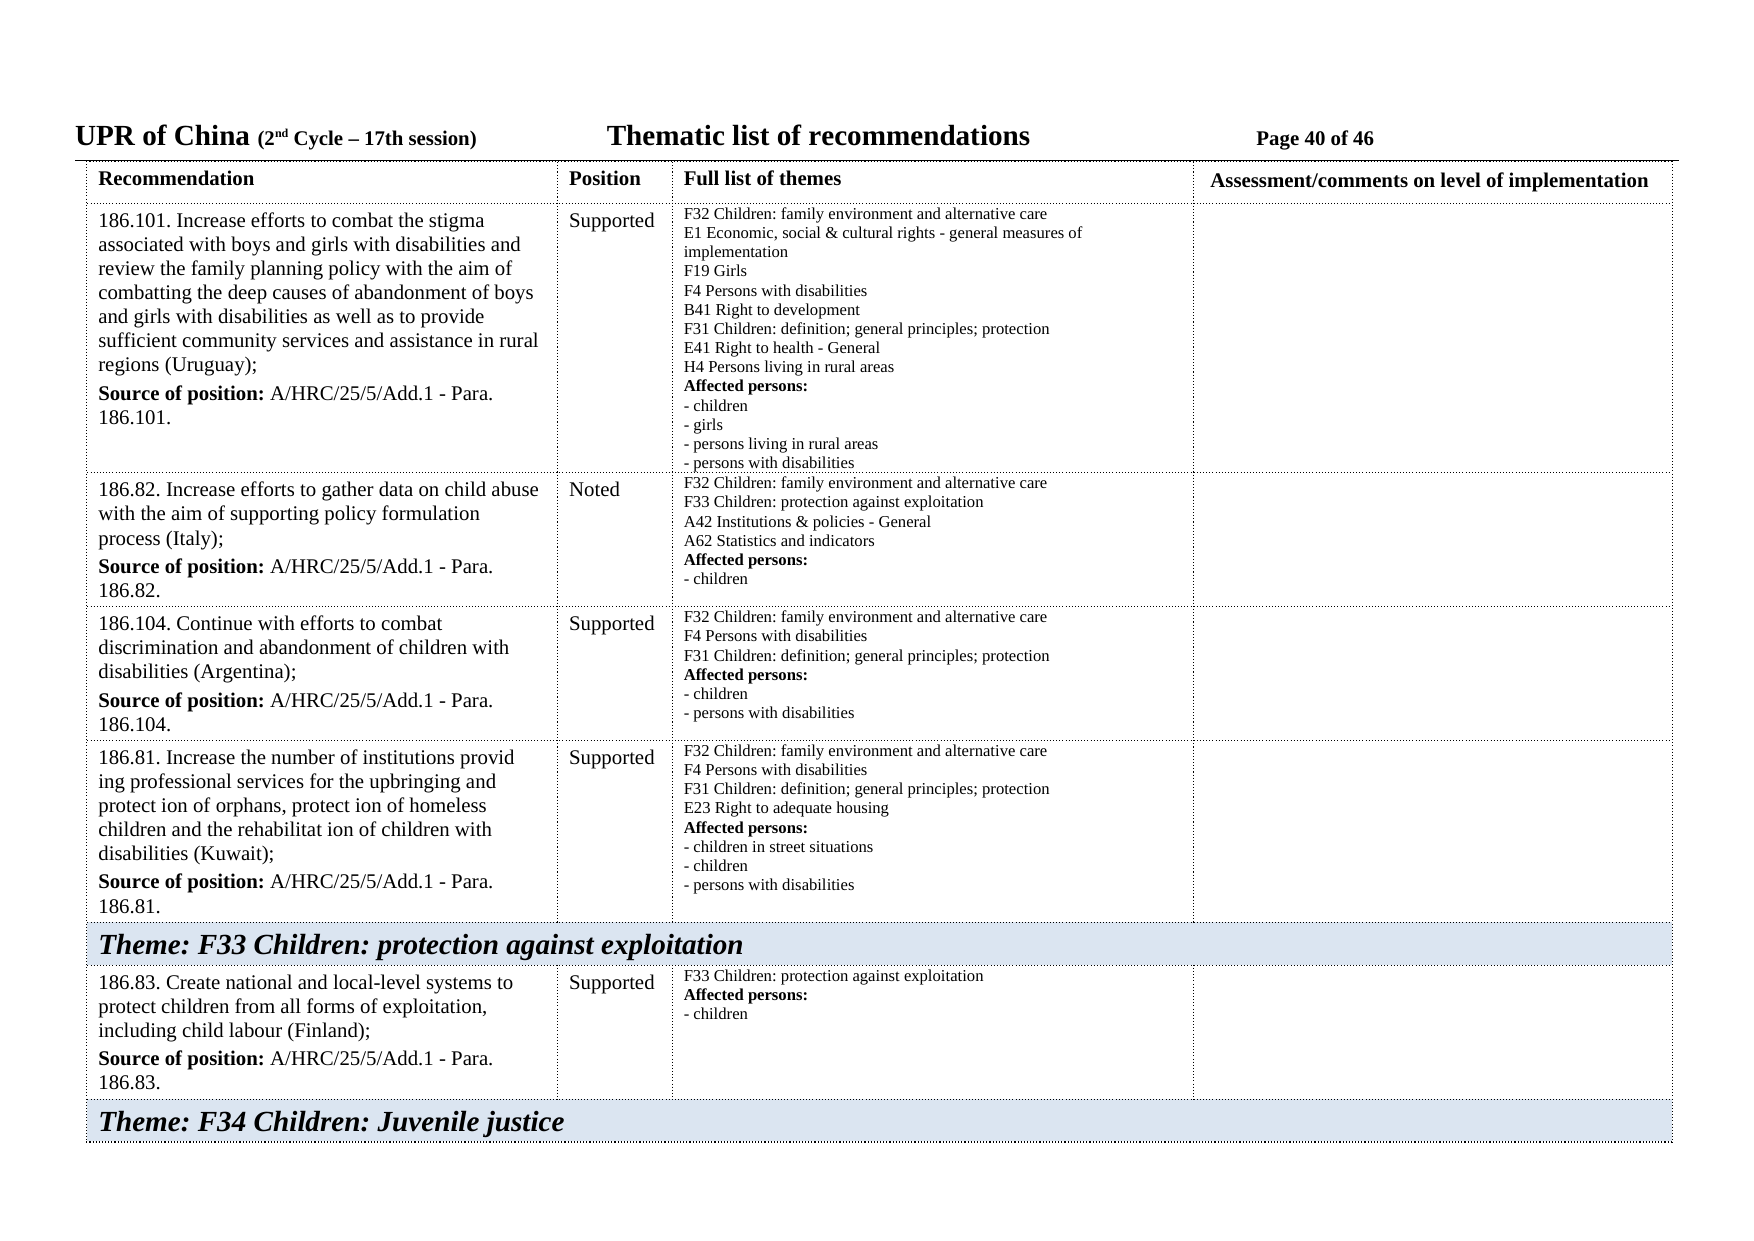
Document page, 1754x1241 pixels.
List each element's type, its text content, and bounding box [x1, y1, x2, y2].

table_cell [1193, 606, 1672, 740]
table_cell [1193, 203, 1672, 472]
table_cell [1193, 740, 1672, 922]
table_cell 186.83. Create national and local-level systems to protect children from all forms of exploitation, including child labour (Finland); Source of position: A/HRC/25/5/Add.1 - Para. 186.83. [87, 965, 558, 1098]
table_cell Theme: F33 Children: protection against exploitation [87, 922, 1672, 965]
table_header Assessment/comments on level of implementation [1193, 161, 1672, 203]
table_cell 186.81. Increase the number of institutions provid ing professional services for the upbringing and protect ion of orphans, protect ion of homeless children and the rehabilitat ion of children with disabilities (Kuwait); Source of position: A/HRC/25/5/Add.1 - Para. 186.81. [87, 740, 558, 922]
table_cell 186.104. Continue with efforts to combat discrimination and abandonment of children with disabilities (Argentina); Source of position: A/HRC/25/5/Add.1 - Para. 186.104. [87, 606, 558, 740]
table_cell F32 Children: family environment and alternative care F4 Persons with disabilities F31 Children: definition; general principles; protection E23 Right to adequate housing Affected persons: - children in street situations - children - persons with disabilities [672, 740, 1193, 922]
table_cell [1193, 472, 1672, 606]
table_cell [1193, 965, 1672, 1098]
table_cell Supported [558, 203, 672, 472]
table_cell Theme: F34 Children: Juvenile justice [87, 1099, 1672, 1141]
table_cell F32 Children: family environment and alternative care F33 Children: protection against exploitation A42 Institutions & policies - General A62 Statistics and indicators Affected persons: - children [672, 472, 1193, 606]
table_cell F32 Children: family environment and alternative care E1 Economic, social & cultural rights - general measures of implementation F19 Girls F4 Persons with disabilities B41 Right to development F31 Children: definition; general principles; protection E41 Right to health - General H4 Persons living in rural areas Affected persons: - children - girls - persons living in rural areas - persons with disabilities [672, 203, 1193, 472]
table_cell Noted [558, 472, 672, 606]
table_cell 186.101. Increase efforts to combat the stigma associated with boys and girls with disabilities and review the family planning policy with the aim of combatting the deep causes of abandonment of boys and girls with disabilities as well as to provide sufficient community services and assistance in rural regions (Uruguay); Source of position: A/HRC/25/5/Add.1 - Para. 186.101. [87, 203, 558, 472]
table_cell Supported [558, 740, 672, 922]
table_cell Supported [558, 606, 672, 740]
table_cell F32 Children: family environment and alternative care F4 Persons with disabilities F31 Children: definition; general principles; protection Affected persons: - children - persons with disabilities [672, 606, 1193, 740]
table_header Full list of themes [672, 161, 1193, 203]
table_header Recommendation [87, 161, 558, 203]
table_header Position [558, 161, 672, 203]
table_cell Supported [558, 965, 672, 1098]
table_cell F33 Children: protection against exploitation Affected persons: - children [672, 965, 1193, 1098]
table_cell 186.82. Increase efforts to gather data on child abuse with the aim of supporting policy formulation process (Italy); Source of position: A/HRC/25/5/Add.1 - Para. 186.82. [87, 472, 558, 606]
